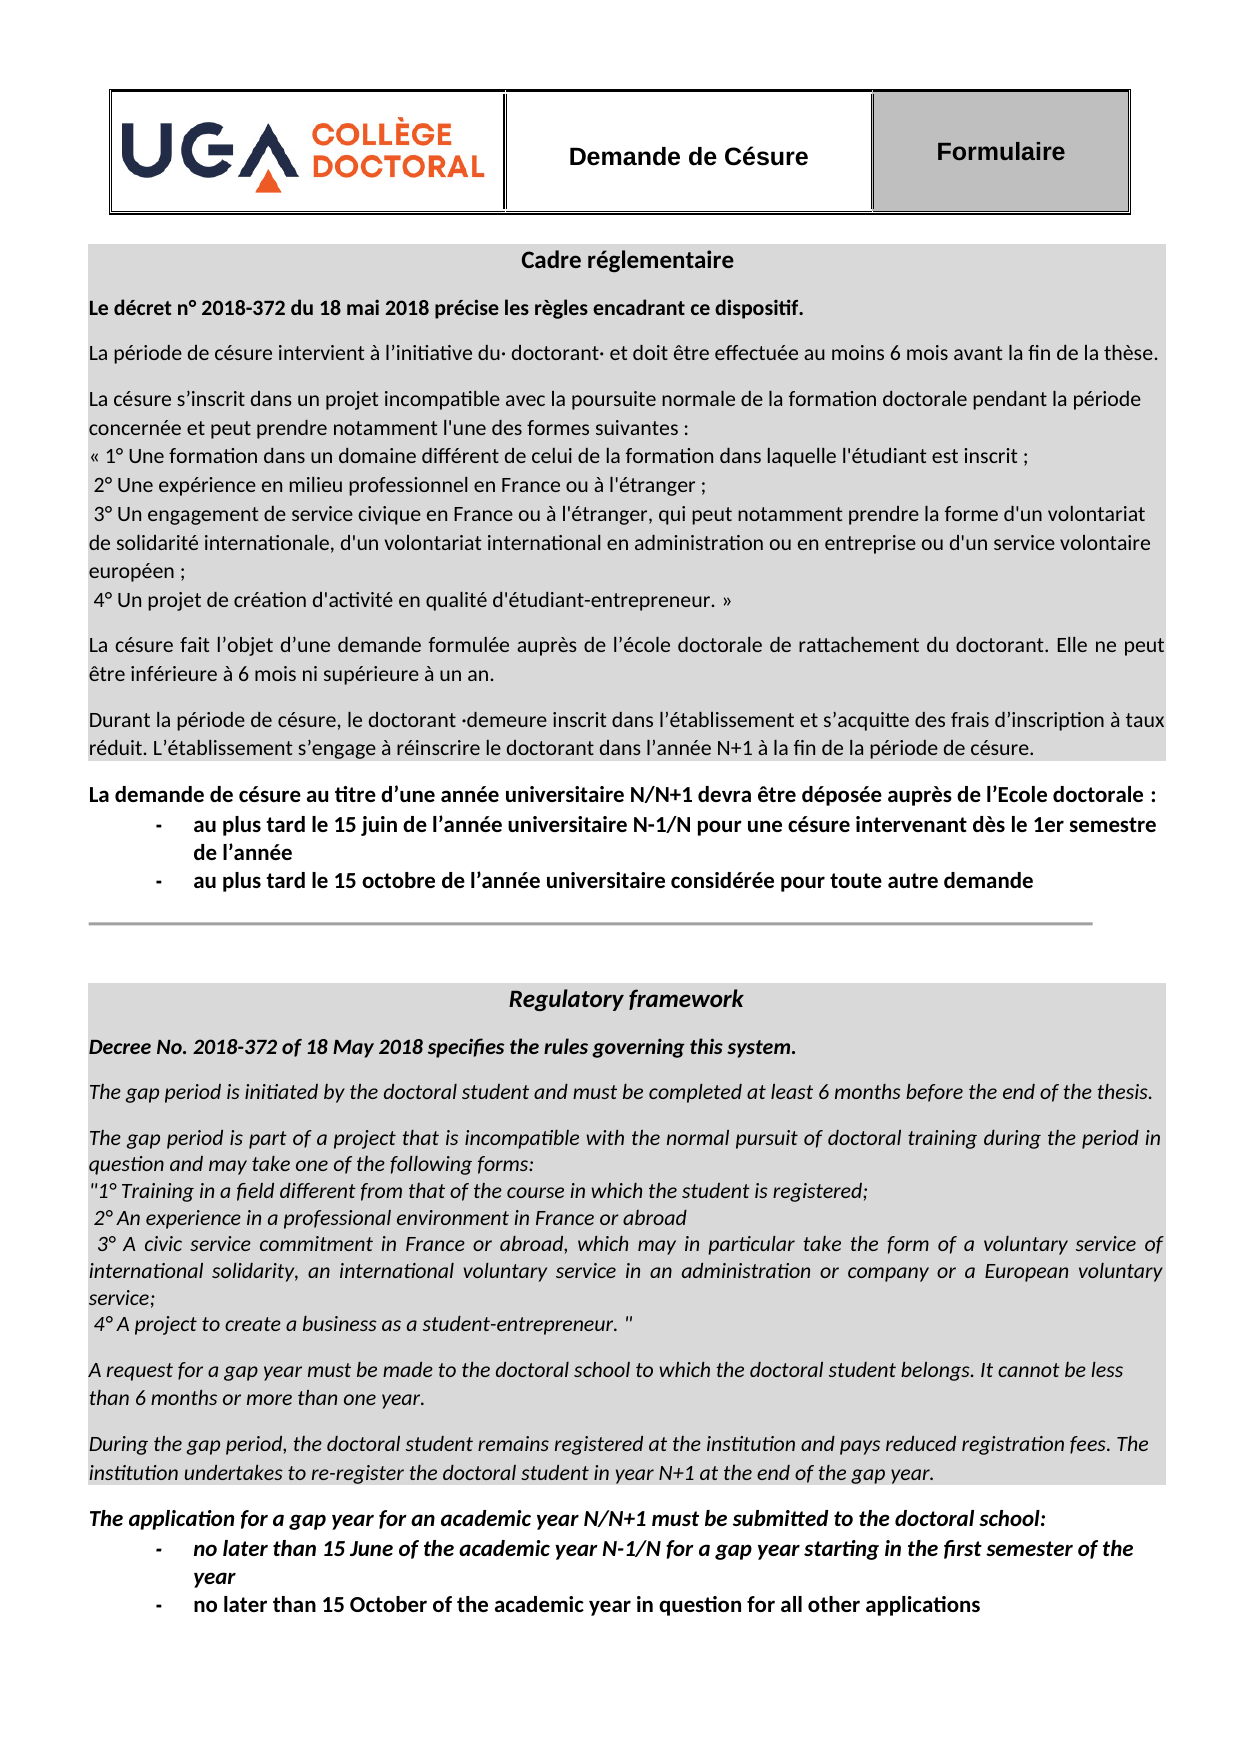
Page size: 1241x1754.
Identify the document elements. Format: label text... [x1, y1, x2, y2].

text 4° A project to create a business as a student-entrepreneur. " [88, 1310, 1166, 1337]
text The application for a gap year for an academic year N/N+1 must be submitted to the doctoral school: [88, 1504, 1166, 1532]
list au plus tard le 15 octobre de l’année universitaire considérée pour toute autre demande [156, 866, 1166, 894]
text Cadre réglementaire [88, 244, 1166, 275]
table_header [112, 92, 505, 211]
list no later than 15 June of the academic year N-1/N for a gap year starting in the first semester of the year [156, 1534, 1166, 1590]
text During the gap period, the doctoral student remains registered at the institution and pays reduced registration fees. The institution undertakes to re-register the doctoral student in year N+1 at the end of the gap year. [88, 1430, 1166, 1485]
picture [122, 115, 485, 194]
text Durant la période de césure, le doctorant ·demeure inscrit dans l’établissement et s’acquitte des frais d’inscription à taux réduit. L’établissement s’engage à réinscrire le doctorant dans l’année N+1 à la fin de la période de césure. [88, 706, 1166, 761]
text Decree No. 2018-372 of 18 May 2018 specifies the rules governing this system. [88, 1033, 1166, 1059]
text 2° An experience in a professional environment in France or abroad [88, 1204, 1166, 1230]
table_header Formulaire [872, 90, 1128, 211]
text Regulatory framework [88, 983, 1166, 1014]
list au plus tard le 15 juin de l’année universitaire N-1/N pour une césure intervenant dès le 1er semestre de l’année [156, 810, 1166, 866]
text 3° A civic service commitment in France or abroad, which may in particular take the form of a voluntary service of international solidarity, an international voluntary service in an administration or company or a European voluntary service; [88, 1230, 1166, 1310]
text The gap period is part of a project that is incompatible with the normal pursuit of doctoral training during the period in question and may take one of the following forms: [88, 1124, 1166, 1177]
text Le décret n° 2018-372 du 18 mai 2018 précise les règles encadrant ce dispositif. [88, 294, 1166, 321]
text The gap period is initiated by the doctoral student and must be completed at least 6 months before the end of the thesis. [88, 1078, 1166, 1105]
text La césure fait l’objet d’une demande formulée auprès de l’école doctorale de rattachement du doctorant. Elle ne peut être inférieure à 6 mois ni supérieure à un an. [88, 632, 1166, 687]
list no later than 15 October of the academic year in question for all other applications [156, 1590, 1166, 1618]
table_header Demande de Césure [505, 91, 872, 211]
text La césure s’inscrit dans un projet incompatible avec la poursuite normale de la formation doctorale pendant la période concernée et peut prendre notamment l'une des formes suivantes : « 1° Une formation dans un domaine différent de celui de la formation dans laquelle l'étudiant est inscrit ; 2° Une expérience en milieu professionnel en France ou à l'étranger ; 3° Un engagement de service civique en France ou à l'étranger, qui peut notamment prendre la forme d'un volontariat de solidarité internationale, d'un volontariat international en administration ou en entreprise ou d'un service volontaire européen ; 4° Un projet de création d'activité en qualité d'étudiant-entrepreneur. » [88, 385, 1166, 613]
text La période de césure intervient à l’initiative du· doctorant· et doit être effectuée au moins 6 mois avant la fin de la thèse. [88, 339, 1166, 366]
text La demande de césure au titre d’une année universitaire N/N+1 devra être déposée auprès de l’Ecole doctorale : [88, 780, 1166, 808]
text A request for a gap year must be made to the doctoral school to which the doctoral student belongs. It cannot be less than 6 months or more than one year. [88, 1356, 1166, 1411]
text "1° Training in a field different from that of the course in which the student is registered; [88, 1177, 1166, 1204]
